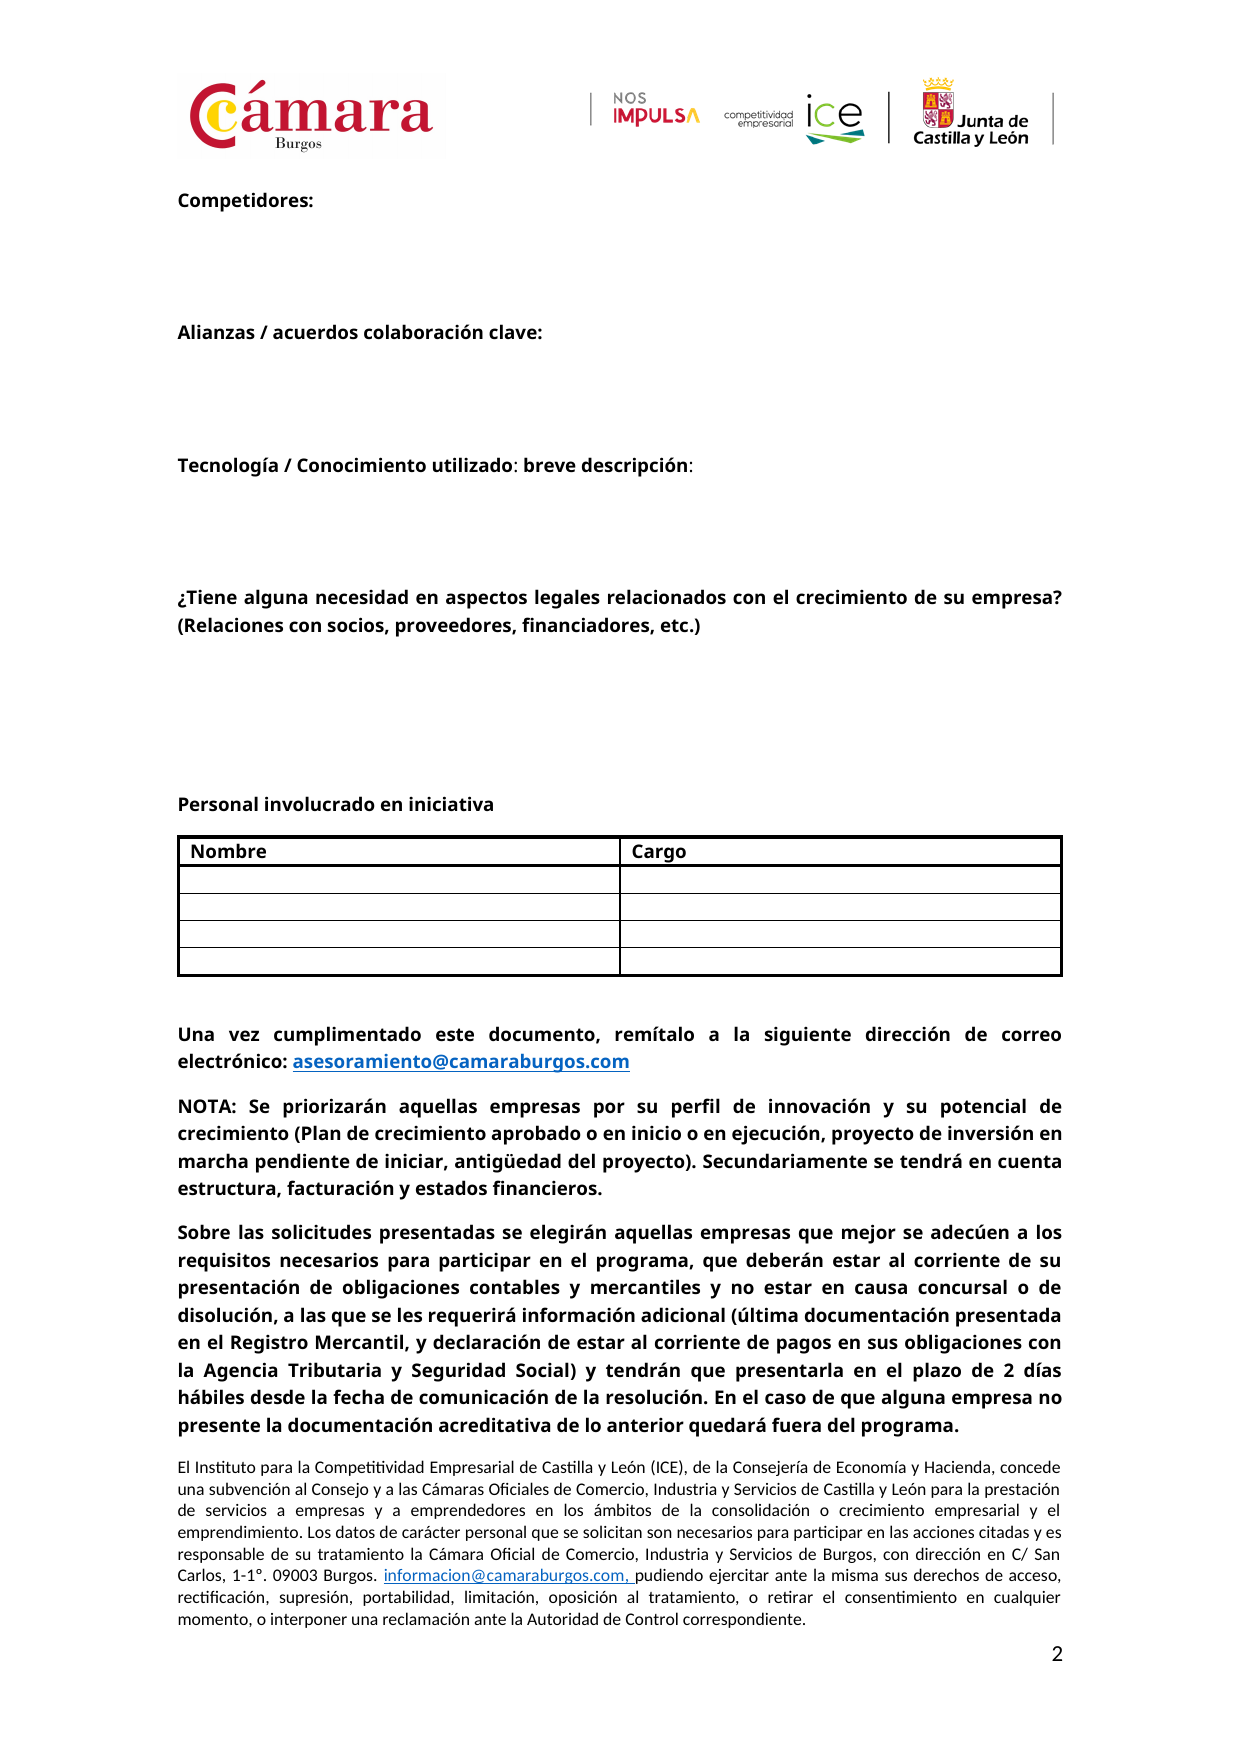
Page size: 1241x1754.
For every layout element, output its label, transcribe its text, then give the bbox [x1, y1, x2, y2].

picture [580, 66, 1062, 152]
text Una vez cumplimentado este documento, remítalo a la siguiente dirección de correo electrónico: asesoramiento@camaraburgos.com [177, 1021, 1063, 1074]
table_cell [621, 921, 1060, 947]
picture [177, 73, 446, 159]
table_cell [621, 894, 1060, 920]
table_cell [180, 867, 619, 893]
text Competidores: [177, 187, 1063, 212]
text Tecnología / Conocimiento utilizado: breve descripción: [177, 452, 1063, 477]
table_cell [621, 867, 1060, 893]
text Alianzas / acuerdos colaboración clave: [177, 319, 1063, 345]
table_cell [180, 921, 619, 947]
table_cell [180, 948, 619, 974]
text ¿Tiene alguna necesidad en aspectos legales relacionados con el crecimiento de su empresa? (Relaciones con socios, proveedores, financiadores, etc.) [177, 584, 1063, 637]
table_cell [180, 894, 619, 920]
table_header Nombre [180, 839, 619, 864]
text Personal involucrado en iniciativa [177, 791, 1063, 817]
table_cell [621, 948, 1060, 974]
text El Instituto para la Competitividad Empresarial de Castilla y León (ICE), de la Consejería de Economía y Hacienda, concede una subvención al Consejo y a las Cámaras Oficiales de Comercio, Industria y Servicios de Castilla y León para la prestación de servicios a empresas y a emprendedores en los ámbitos de la consolidación o crecimiento empresarial y el emprendimiento. Los datos de carácter personal que se solicitan son necesarios para participar en las acciones citadas y es responsable de su tratamiento la Cámara Oficial de Comercio, Industria y Servicios de Burgos, con dirección en C/ San Carlos, 1-1º. 09003 Burgos. informacion@camaraburgos.com, pudiendo ejercitar ante la misma sus derechos de acceso, rectificación, supresión, portabilidad, limitación, oposición al tratamiento, o retirar el consentimiento en cualquier momento, o interponer una reclamación ante la Autoridad de Control correspondiente. [177, 1456, 1063, 1629]
text Sobre las solicitudes presentadas se elegirán aquellas empresas que mejor se adecúen a los requisitos necesarios para participar en el programa, que deberán estar al corriente de su presentación de obligaciones contables y mercantiles y no estar en causa concursal o de disolución, a las que se les requerirá información adicional (última documentación presentada en el Registro Mercantil, y declaración de estar al corriente de pagos en sus obligaciones con la Agencia Tributaria y Seguridad Social) y tendrán que presentarla en el plazo de 2 días hábiles desde la fecha de comunicación de la resolución. En el caso de que alguna empresa no presente la documentación acreditativa de lo anterior quedará fuera del programa. [177, 1219, 1063, 1438]
text NOTA: Se priorizarán aquellas empresas por su perfil de innovación y su potencial de crecimiento (Plan de crecimiento aprobado o en inicio o en ejecución, proyecto de inversión en marcha pendiente de iniciar, antigüedad del proyecto). Secundariamente se tendrá en cuenta estructura, facturación y estados financieros. [177, 1093, 1063, 1201]
table_header Cargo [621, 839, 1060, 864]
